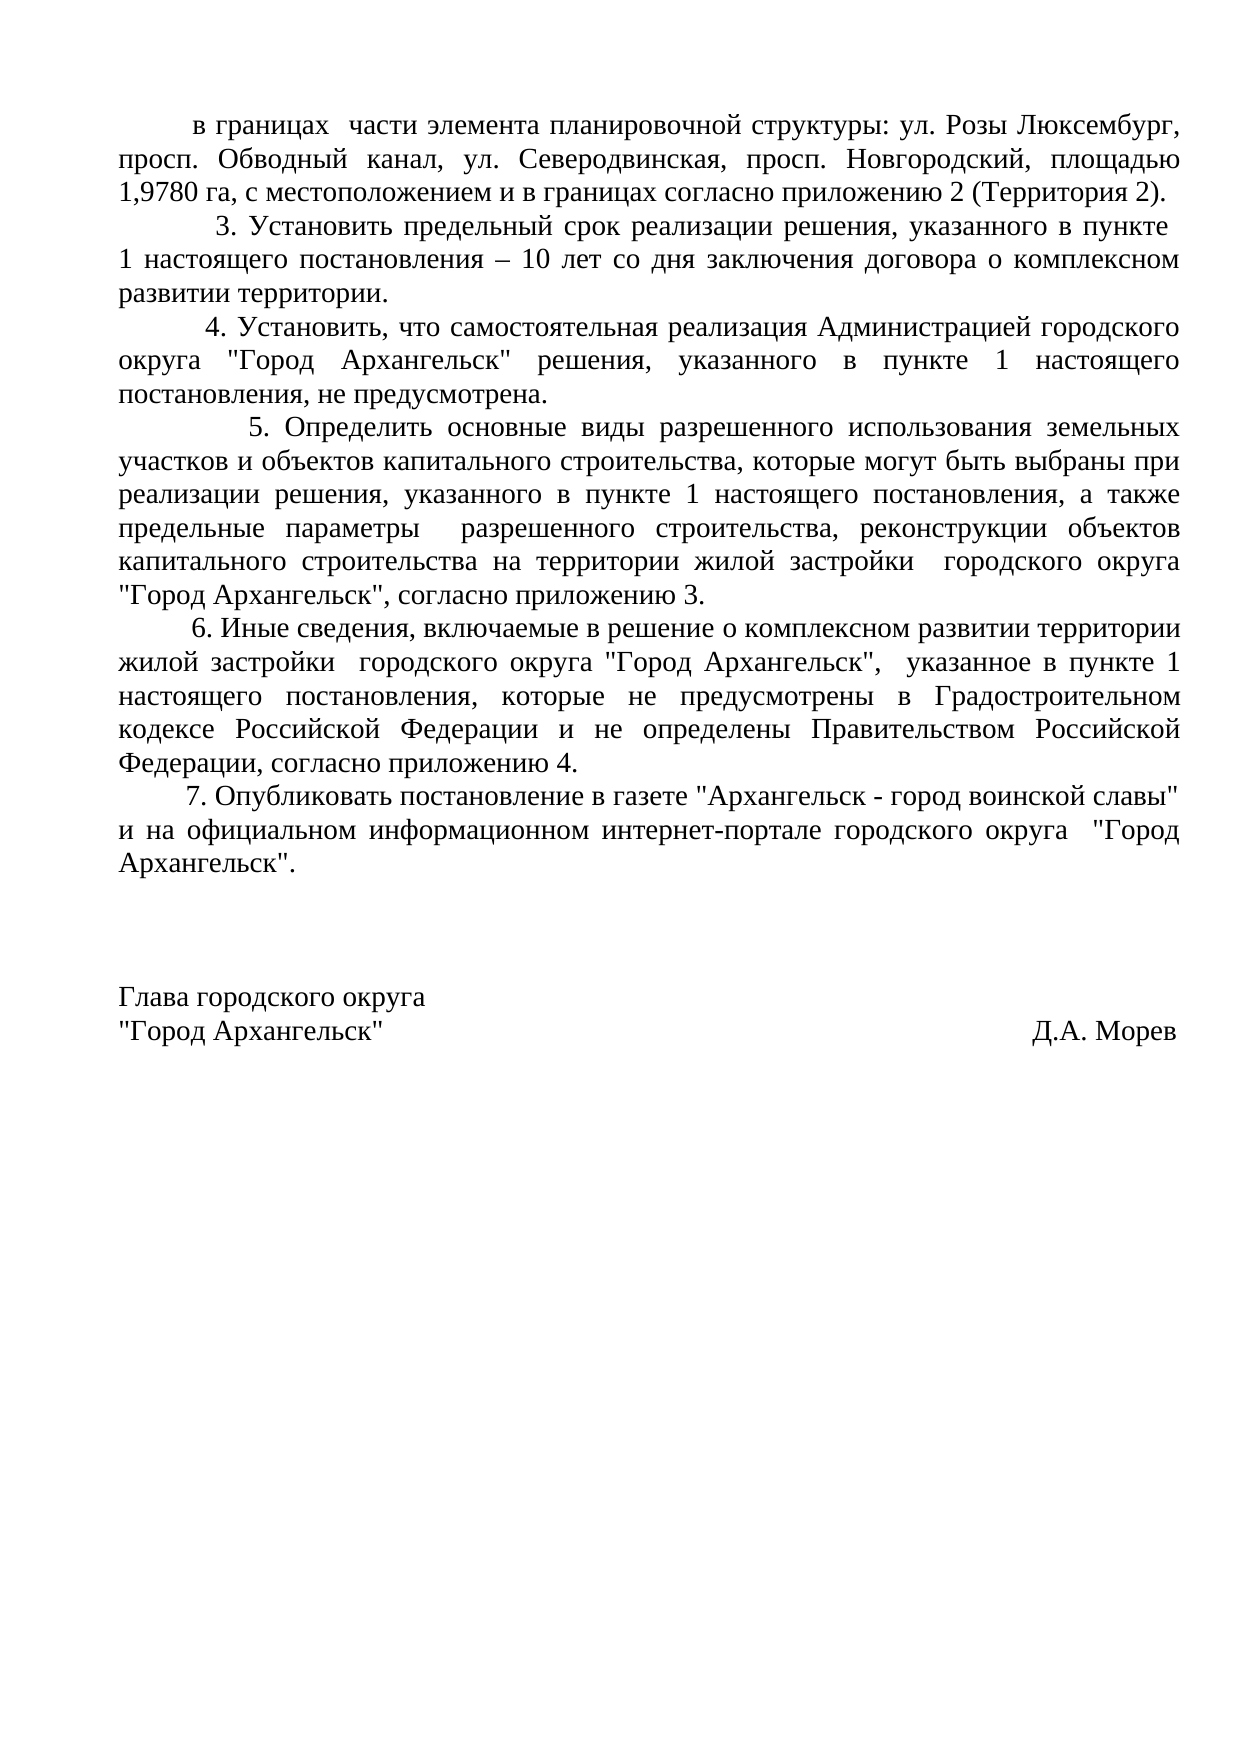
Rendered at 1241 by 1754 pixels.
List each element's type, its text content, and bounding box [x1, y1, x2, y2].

text Глава городского округа [118, 979, 1181, 1013]
text 5. Определить основные виды разрешенного использования земельных участков и объектов капитального строительства, которые могут быть выбраны при реализации решения, указанного в пункте 1 настоящего постановления, а также предельные параметры разрешенного строительства, реконструкции объектов капитального строительства на территории жилой застройки городского округа "Город Архангельск", согласно приложению 3. [118, 409, 1181, 611]
text 7. Опубликовать постановление в газете "Архангельск - город воинской славы" и на официальном информационном интернет-портале городского округа "Город Архангельск". [118, 778, 1181, 879]
text "Город Архангельск" Д.А. Морев [118, 1013, 1181, 1047]
text 4. Установить, что самостоятельная реализация Администрацией городского округа "Город Архангельск" решения, указанного в пункте 1 настоящего постановления, не предусмотрена. [118, 309, 1181, 409]
text 3. Установить предельный срок реализации решения, указанного в пункте 1 настоящего постановления – 10 лет со дня заключения договора о комплексном развитии территории. [118, 208, 1181, 309]
text в границах части элемента планировочной структуры: ул. Розы Люксембург, просп. Обводный канал, ул. Северодвинская, просп. Новгородский, площадью 1,9780 га, с местоположением и в границах согласно приложению 2 (Территория 2). [118, 107, 1181, 208]
text 6. Иные сведения, включаемые в решение о комплексном развитии территории жилой застройки городского округа "Город Архангельск", указанное в пункте 1 настоящего постановления, которые не предусмотрены в Градостроительном кодексе Российской Федерации и не определены Правительством Российской Федерации, согласно приложению 4. [118, 611, 1181, 778]
